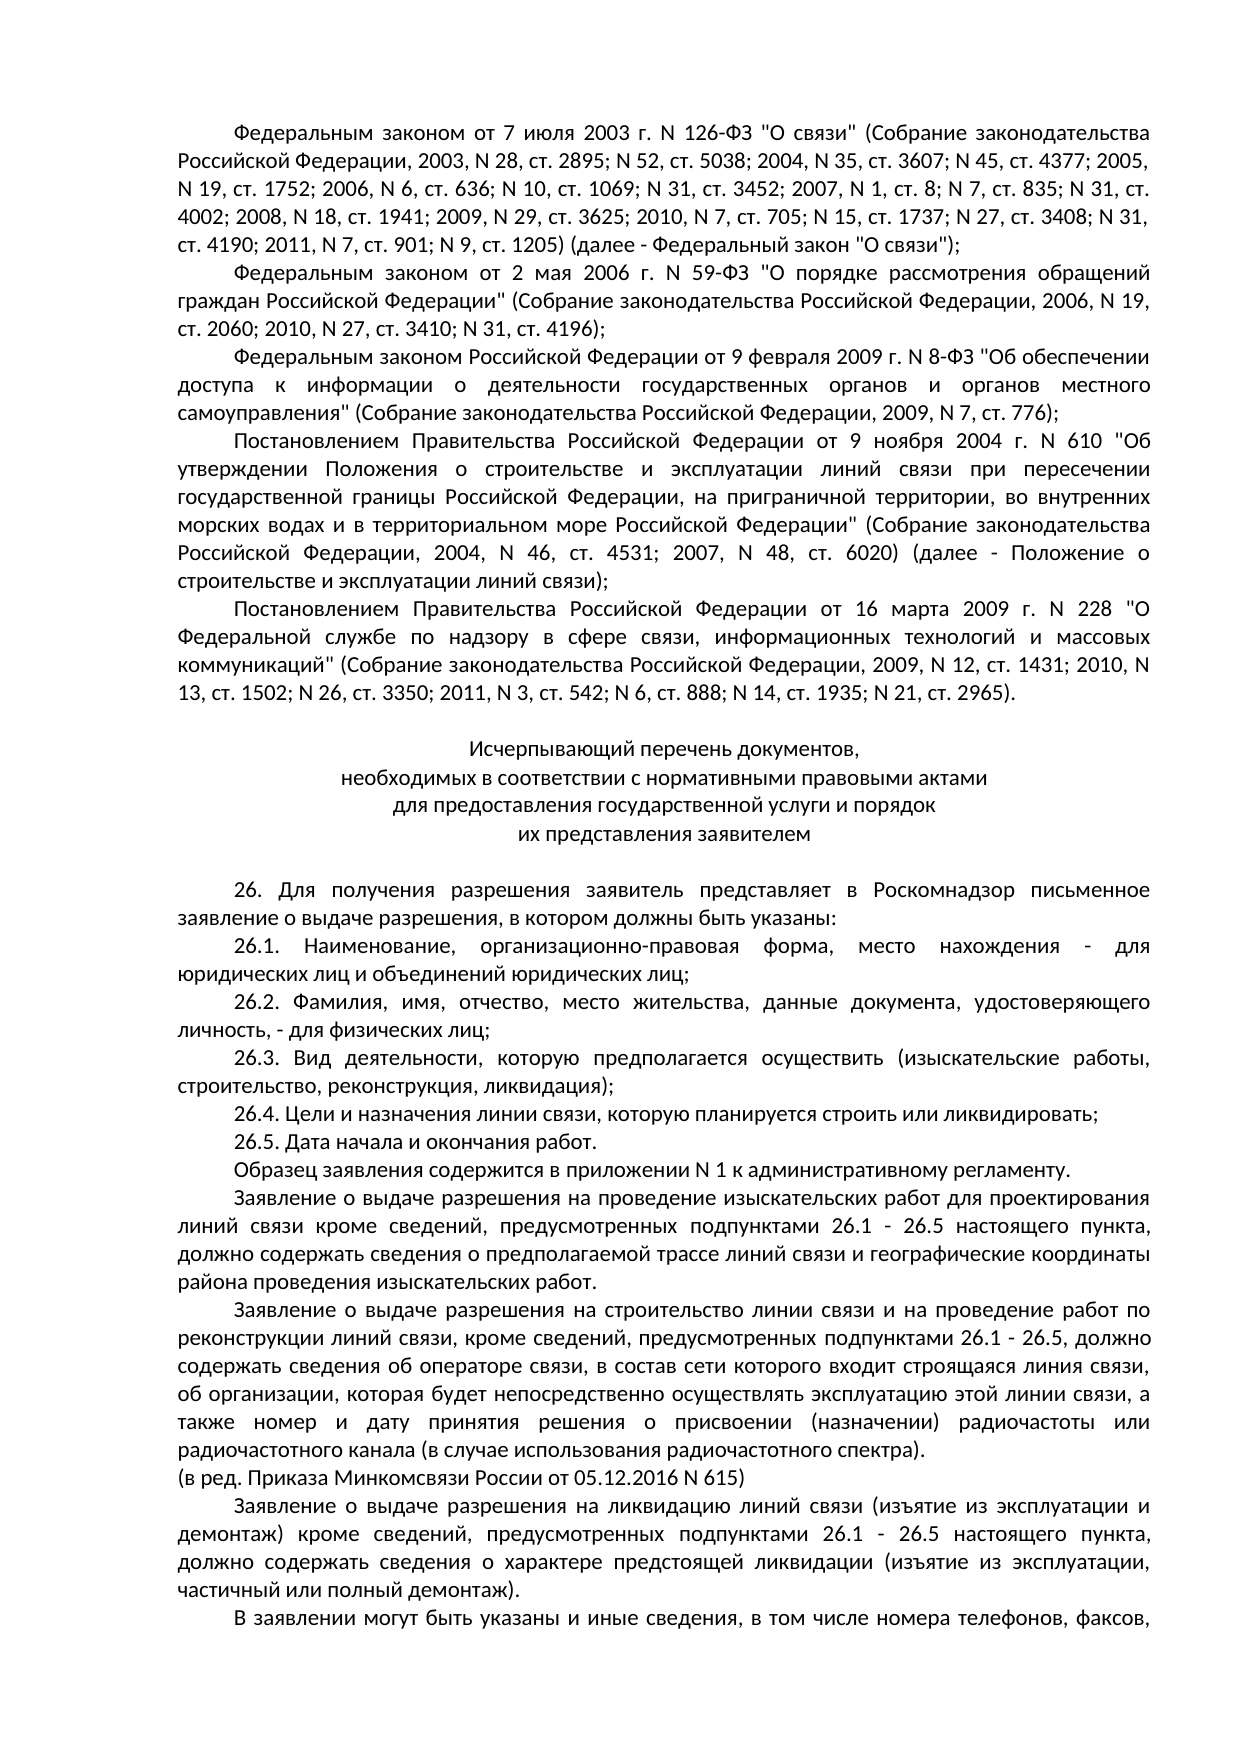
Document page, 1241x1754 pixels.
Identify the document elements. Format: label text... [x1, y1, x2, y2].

text Исчерпывающий перечень документов, [177, 734, 1152, 763]
text Постановлением Правительства Российской Федерации от 9 ноября 2004 г. N 610 "Об утверждении Положения о строительстве и эксплуатации линий связи при пересечении государственной границы Российской Федерации, на приграничной территории, во внутренних морских водах и в территориальном море Российской Федерации" (Собрание законодательства Российской Федерации, 2004, N 46, ст. 4531; 2007, N 48, ст. 6020) (далее - Положение о строительстве и эксплуатации линий связи); [177, 426, 1152, 594]
text необходимых в соответствии с нормативными правовыми актами [177, 763, 1152, 791]
text Заявление о выдаче разрешения на ликвидацию линий связи (изъятие из эксплуатации и демонтаж) кроме сведений, предусмотренных подпунктами 26.1 - 26.5 настоящего пункта, должно содержать сведения о характере предстоящей ликвидации (изъятие из эксплуатации, частичный или полный демонтаж). [177, 1491, 1152, 1603]
text Образец заявления содержится в приложении N 1 к административному регламенту. [177, 1155, 1152, 1183]
text их представления заявителем [177, 819, 1152, 847]
text 26.4. Цели и назначения линии связи, которую планируется строить или ликвидировать; [177, 1099, 1152, 1127]
text Заявление о выдаче разрешения на проведение изыскательских работ для проектирования линий связи кроме сведений, предусмотренных подпунктами 26.1 - 26.5 настоящего пункта, должно содержать сведения о предполагаемой трассе линий связи и географические координаты района проведения изыскательских работ. [177, 1183, 1152, 1295]
text для предоставления государственной услуги и порядок [177, 791, 1152, 819]
text Постановлением Правительства Российской Федерации от 16 марта 2009 г. N 228 "О Федеральной службе по надзору в сфере связи, информационных технологий и массовых коммуникаций" (Собрание законодательства Российской Федерации, 2009, N 12, ст. 1431; 2010, N 13, ст. 1502; N 26, ст. 3350; 2011, N 3, ст. 542; N 6, ст. 888; N 14, ст. 1935; N 21, ст. 2965). [177, 594, 1152, 707]
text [177, 1603, 1152, 1631]
text 26. Для получения разрешения заявитель представляет в Роскомнадзор письменное заявление о выдаче разрешения, в котором должны быть указаны: [177, 875, 1152, 931]
text 26.3. Вид деятельности, которую предполагается осуществить (изыскательские работы, строительство, реконструкция, ликвидация); [177, 1043, 1152, 1099]
text Федеральным законом Российской Федерации от 9 февраля 2009 г. N 8-ФЗ "Об обеспечении доступа к информации о деятельности государственных органов и органов местного самоуправления" (Собрание законодательства Российской Федерации, 2009, N 7, ст. 776); [177, 342, 1152, 426]
text 26.2. Фамилия, имя, отчество, место жительства, данные документа, удостоверяющего личность, - для физических лиц; [177, 987, 1152, 1043]
text Заявление о выдаче разрешения на строительство линии связи и на проведение работ по реконструкции линий связи, кроме сведений, предусмотренных подпунктами 26.1 - 26.5, должно содержать сведения об операторе связи, в состав сети которого входит строящаяся линия связи, об организации, которая будет непосредственно осуществлять эксплуатацию этой линии связи, а также номер и дату принятия решения о присвоении (назначении) радиочастоты или радиочастотного канала (в случае использования радиочастотного спектра). [177, 1295, 1152, 1463]
text Федеральным законом от 2 мая 2006 г. N 59-ФЗ "О порядке рассмотрения обращений граждан Российской Федерации" (Собрание законодательства Российской Федерации, 2006, N 19, ст. 2060; 2010, N 27, ст. 3410; N 31, ст. 4196); [177, 258, 1152, 342]
text 26.5. Дата начала и окончания работ. [177, 1127, 1152, 1155]
text (в ред. Приказа Минкомсвязи России от 05.12.2016 N 615) [177, 1463, 1152, 1491]
text Федеральным законом от 7 июля 2003 г. N 126-ФЗ "О связи" (Собрание законодательства Российской Федерации, 2003, N 28, ст. 2895; N 52, ст. 5038; 2004, N 35, ст. 3607; N 45, ст. 4377; 2005, N 19, ст. 1752; 2006, N 6, ст. 636; N 10, ст. 1069; N 31, ст. 3452; 2007, N 1, ст. 8; N 7, ст. 835; N 31, ст. 4002; 2008, N 18, ст. 1941; 2009, N 29, ст. 3625; 2010, N 7, ст. 705; N 15, ст. 1737; N 27, ст. 3408; N 31, ст. 4190; 2011, N 7, ст. 901; N 9, ст. 1205) (далее - Федеральный закон "О связи"); [177, 118, 1152, 258]
text 26.1. Наименование, организационно-правовая форма, место нахождения - для юридических лиц и объединений юридических лиц; [177, 931, 1152, 987]
